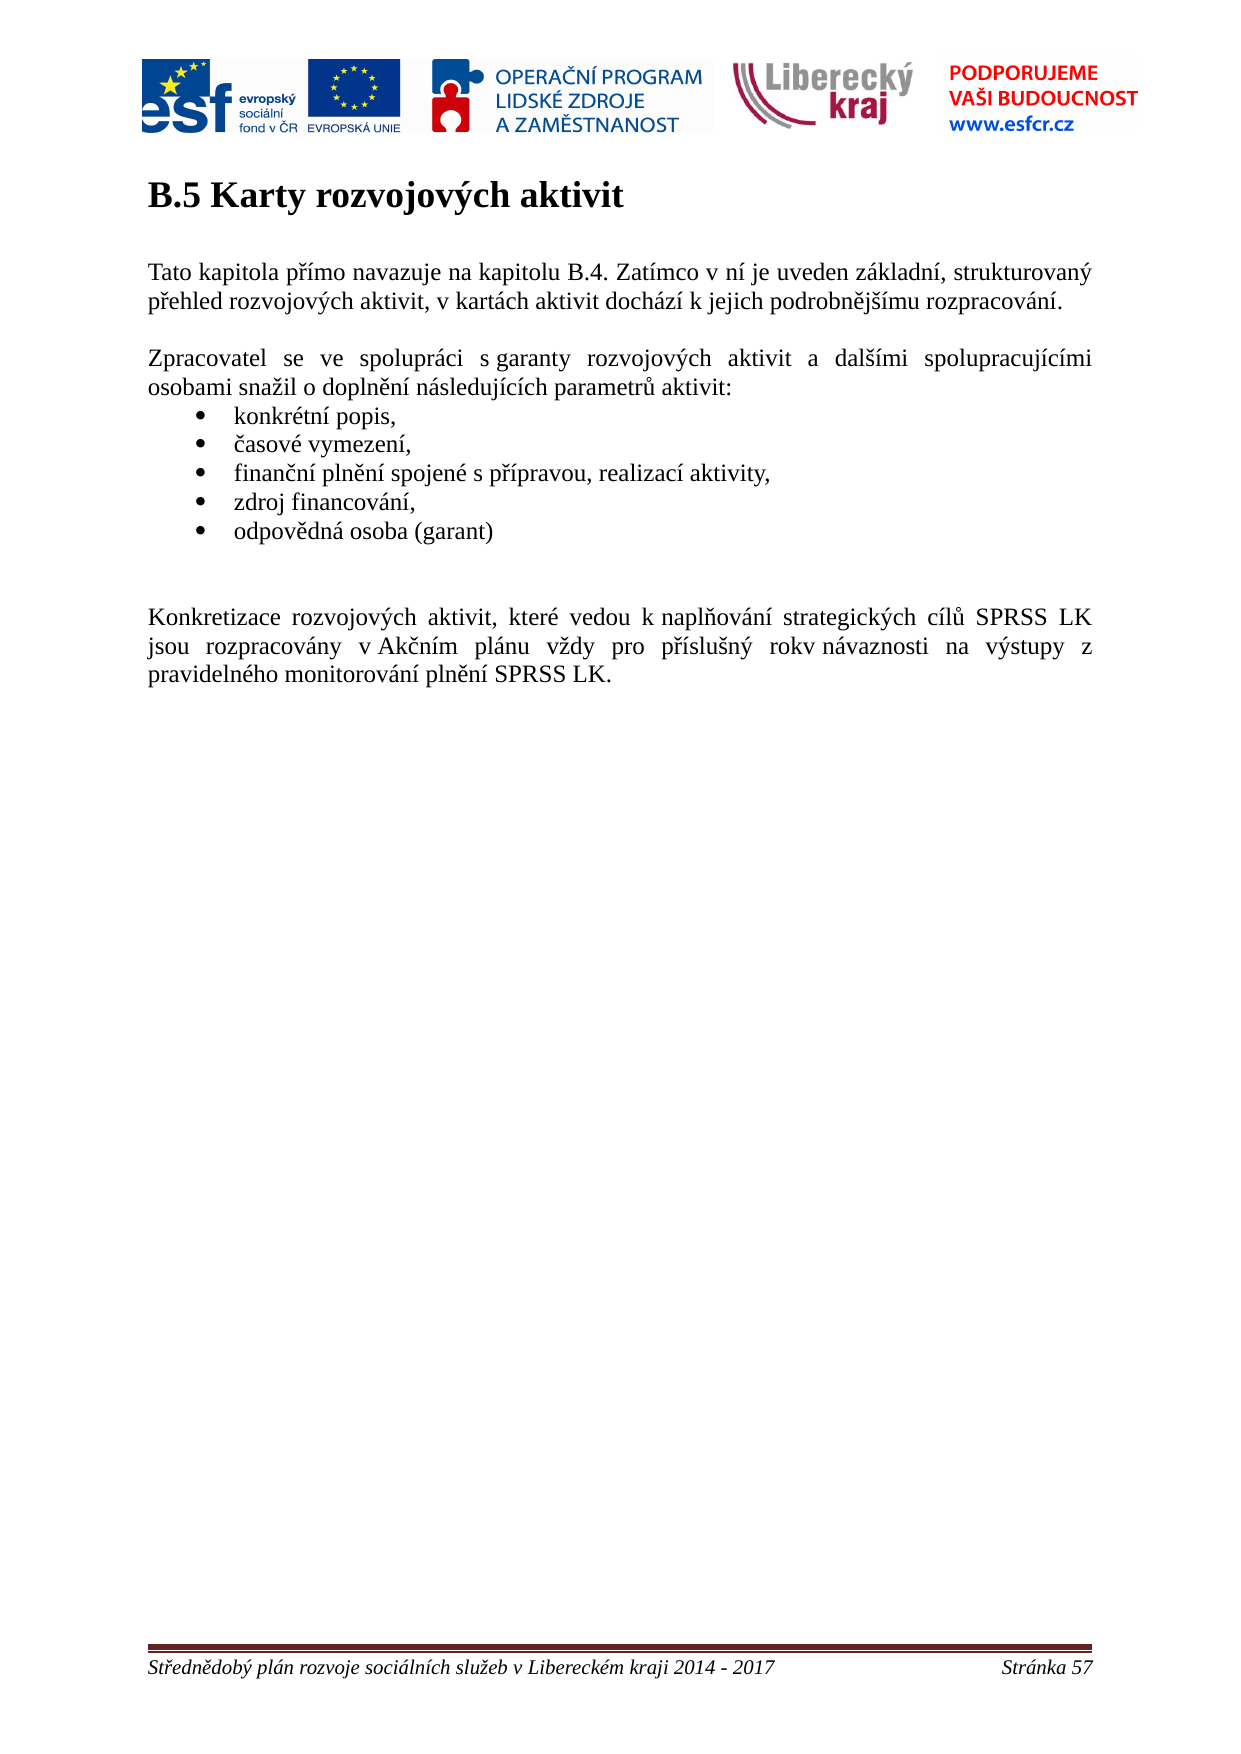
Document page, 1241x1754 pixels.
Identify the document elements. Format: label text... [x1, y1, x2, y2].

text Zpracovatel se ve spolupráci s garanty rozvojových aktivit a dalšími spolupracujícími osobami snažil o doplnění následujících parametrů aktivit: [148, 343, 1092, 401]
list finanční plnění spojené s přípravou, realizací aktivity, [196, 458, 1092, 487]
picture [938, 54, 1138, 132]
list časové vymezení, [196, 429, 1092, 458]
text Konkretizace rozvojových aktivit, které vedou k naplňování strategických cílů SPRSS LK jsou rozpracovány v Akčním plánu vždy pro příslušný rokv návaznosti na výstupy z pravidelného monitorování plnění SPRSS LK. [148, 602, 1092, 688]
list konkrétní popis, [196, 401, 1092, 429]
picture [733, 62, 913, 129]
list odpovědná osoba (garant) [196, 516, 1092, 544]
subtitle B.5 Karty rozvojových aktivit [148, 173, 1092, 216]
text Tato kapitola přímo navazuje na kapitolu B.4. Zatímco v ní je uveden základní, strukturovaný přehled rozvojových aktivit, v kartách aktivit dochází k jejich podrobnějšímu rozpracování. [148, 257, 1092, 314]
list zdroj financování, [196, 487, 1092, 516]
picture [142, 59, 714, 133]
